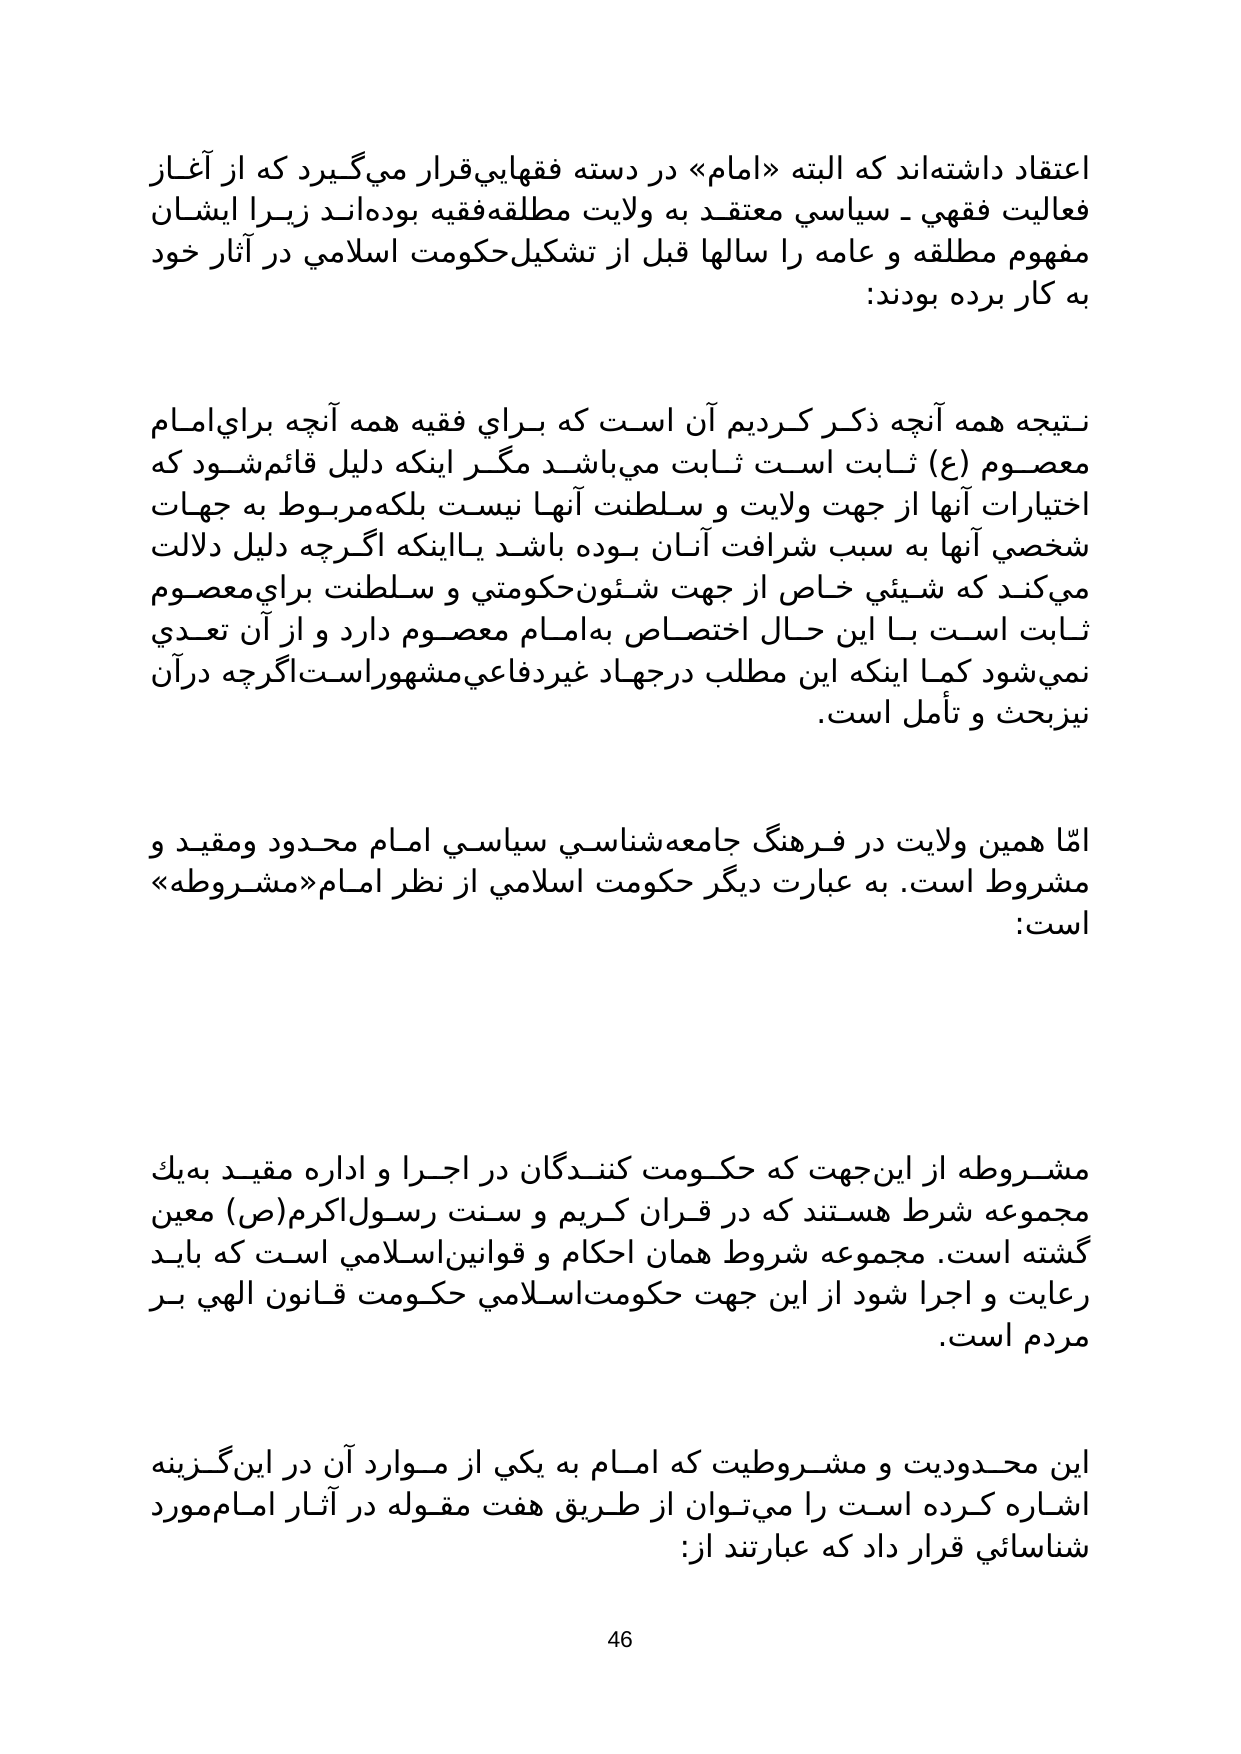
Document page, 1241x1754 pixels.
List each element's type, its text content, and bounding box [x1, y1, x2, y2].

text امّا همين‌ ولايت‌ در فرهنگ‌ جامعه‌شناسي‌ سياسي‌ امام‌ محدود ومقيد و مشروط‌ است‌. به‌ عبارت‌ ديگر حكومت‌ اسلامي‌ از نظر امام‌«مشروطه‌» است‌: [150, 822, 1090, 942]
text اين‌ محدوديت‌ و مشروطيت‌ كه‌ امام‌ به‌ يكي‌ از موارد آن‌ در اين‌گزينه‌ اشاره‌ كرده‌ است‌ را مي‌توان‌ از طريق‌ هفت‌ مقوله‌ در آثار امام‌مورد شناسائي‌ قرار داد كه‌ عبارتند از: [150, 1445, 1090, 1564]
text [150, 150, 1090, 312]
text نتيجه‌ همه‌ آنچه‌ ذكر كرديم‌ آن‌ است‌ كه‌ براي‌ فقيه‌ همه‌ آنچه‌ براي‌امام‌ معصوم‌ (ع) ثابت‌ است‌ ثابت‌ مي‌باشد مگر اينكه‌ دليل‌ قائم‌شود كه‌ اختيارات‌ آنها از جهت‌ ولايت‌ و سلطنت‌ آنها نيست‌ بلكه‌مربوط‌ به‌ جهات‌ شخصي‌ آنها به‌ سبب‌ شرافت‌ آنان‌ بوده‌ باشد يااينكه‌ اگرچه‌ دليل‌ دلالت‌ مي‌كند كه‌ شيئي‌ خاص‌ از جهت‌ شئون‌حكومتي‌ و سلطنت‌ براي‌معصوم‌ ثابت‌ است‌ با اين‌ حال‌ اختصاص‌ به‌امام‌ معصوم‌ دارد و از آن‌ تعدي‌ نمي‌شود كما اينكه‌ اين‌ مطلب‌ درجهاد غيردفاعي‌مشهوراست‌اگرچه‌ درآن‌ نيزبحث‌ و تأمل‌ است‌. [150, 402, 1090, 731]
text مشروطه‌ از اين‌جهت‌ كه‌ حكومت‌ كنندگان‌ در اجرا و اداره‌ مقيد به‌يك‌ مجموعه‌ شرط‌ هستند كه‌ در قران‌ كريم‌ و سنت‌ رسول‌اكرم‌(ص) معين‌ گشته‌ است‌. مجموعه‌ شروط‌ همان‌ احكام‌ و قوانين‌اسلامي‌ است‌ كه‌ بايد رعايت‌ و اجرا شود از اين‌ جهت‌ حكومت‌اسلامي‌ حكومت‌ قانون‌ الهي‌ بر مردم‌ است‌. [150, 1150, 1090, 1354]
